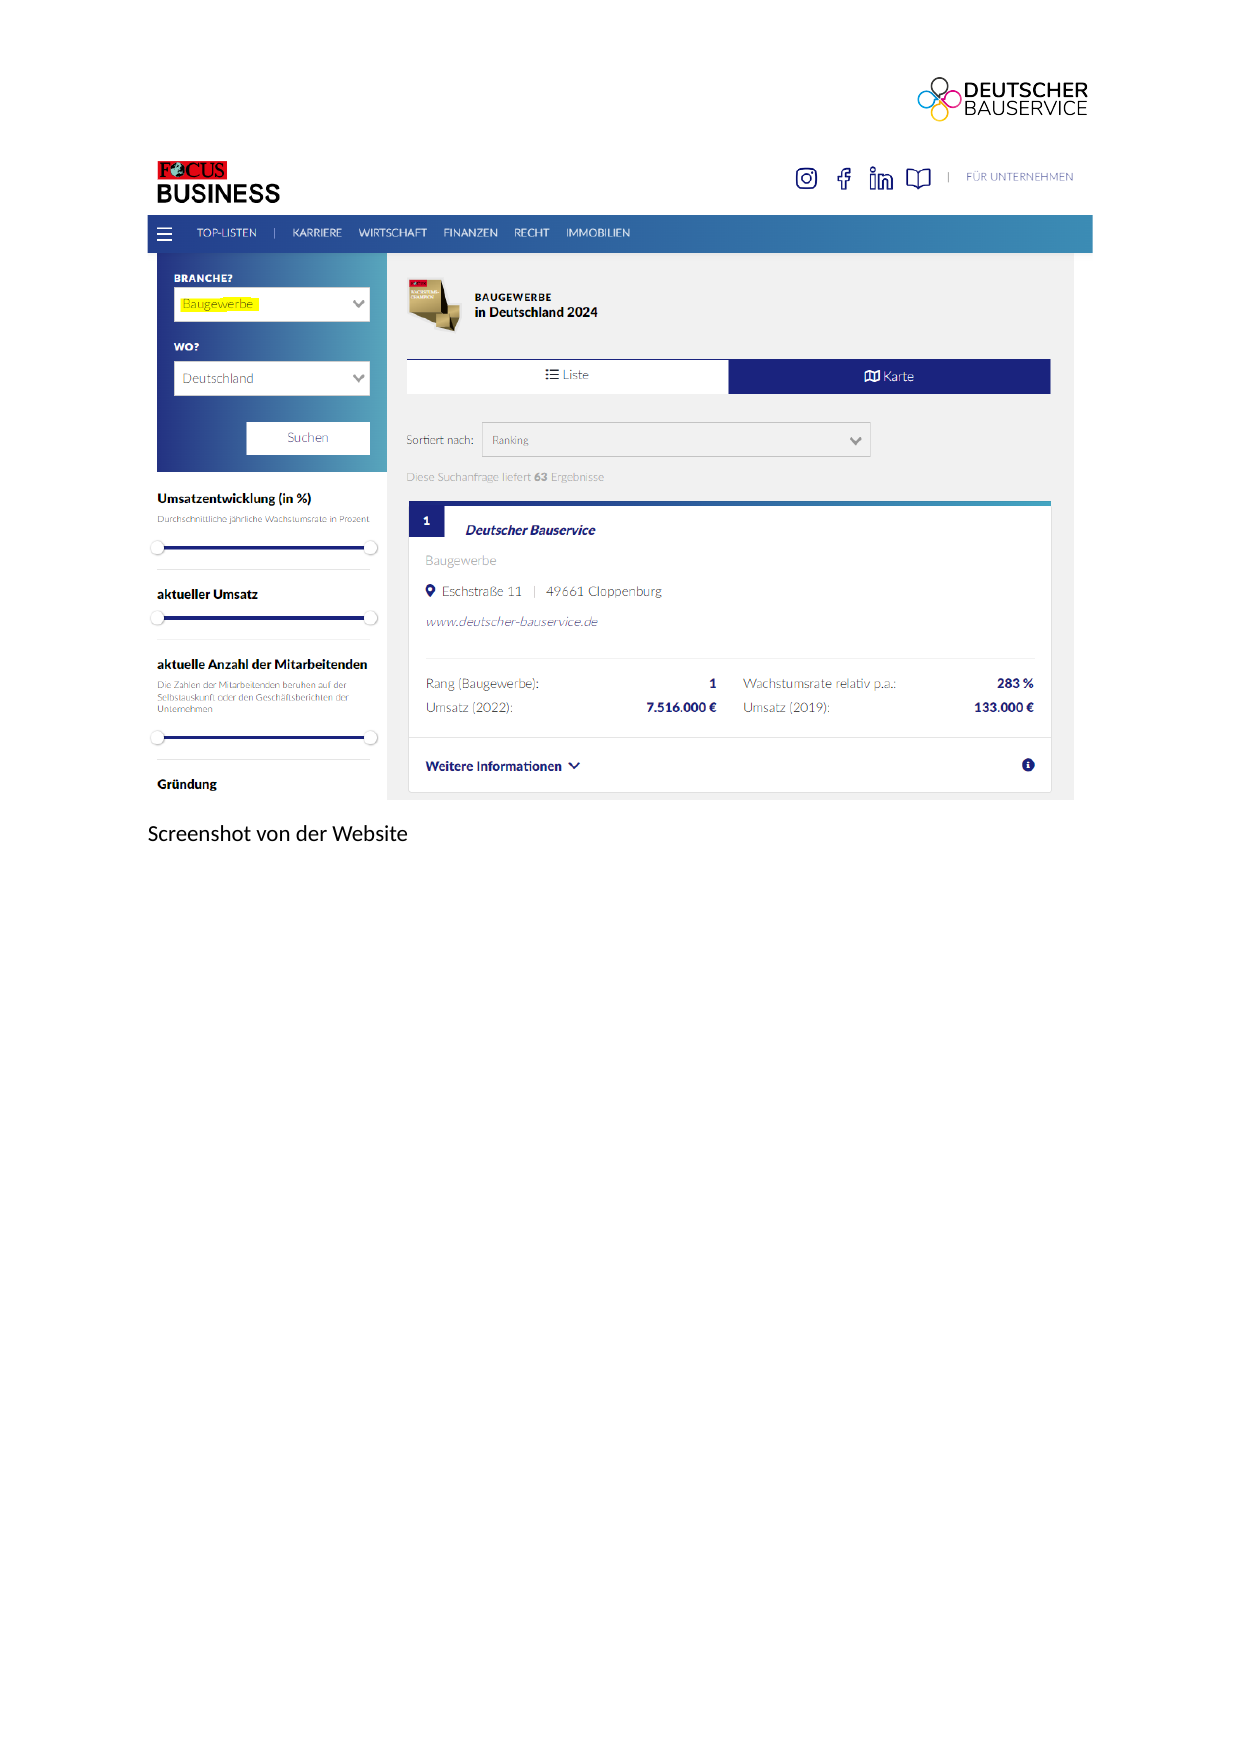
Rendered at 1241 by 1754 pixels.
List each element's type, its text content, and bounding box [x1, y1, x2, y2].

text Screenshot von der Website [148, 819, 1093, 847]
picture [147, 147, 1093, 800]
picture [915, 73, 1093, 124]
